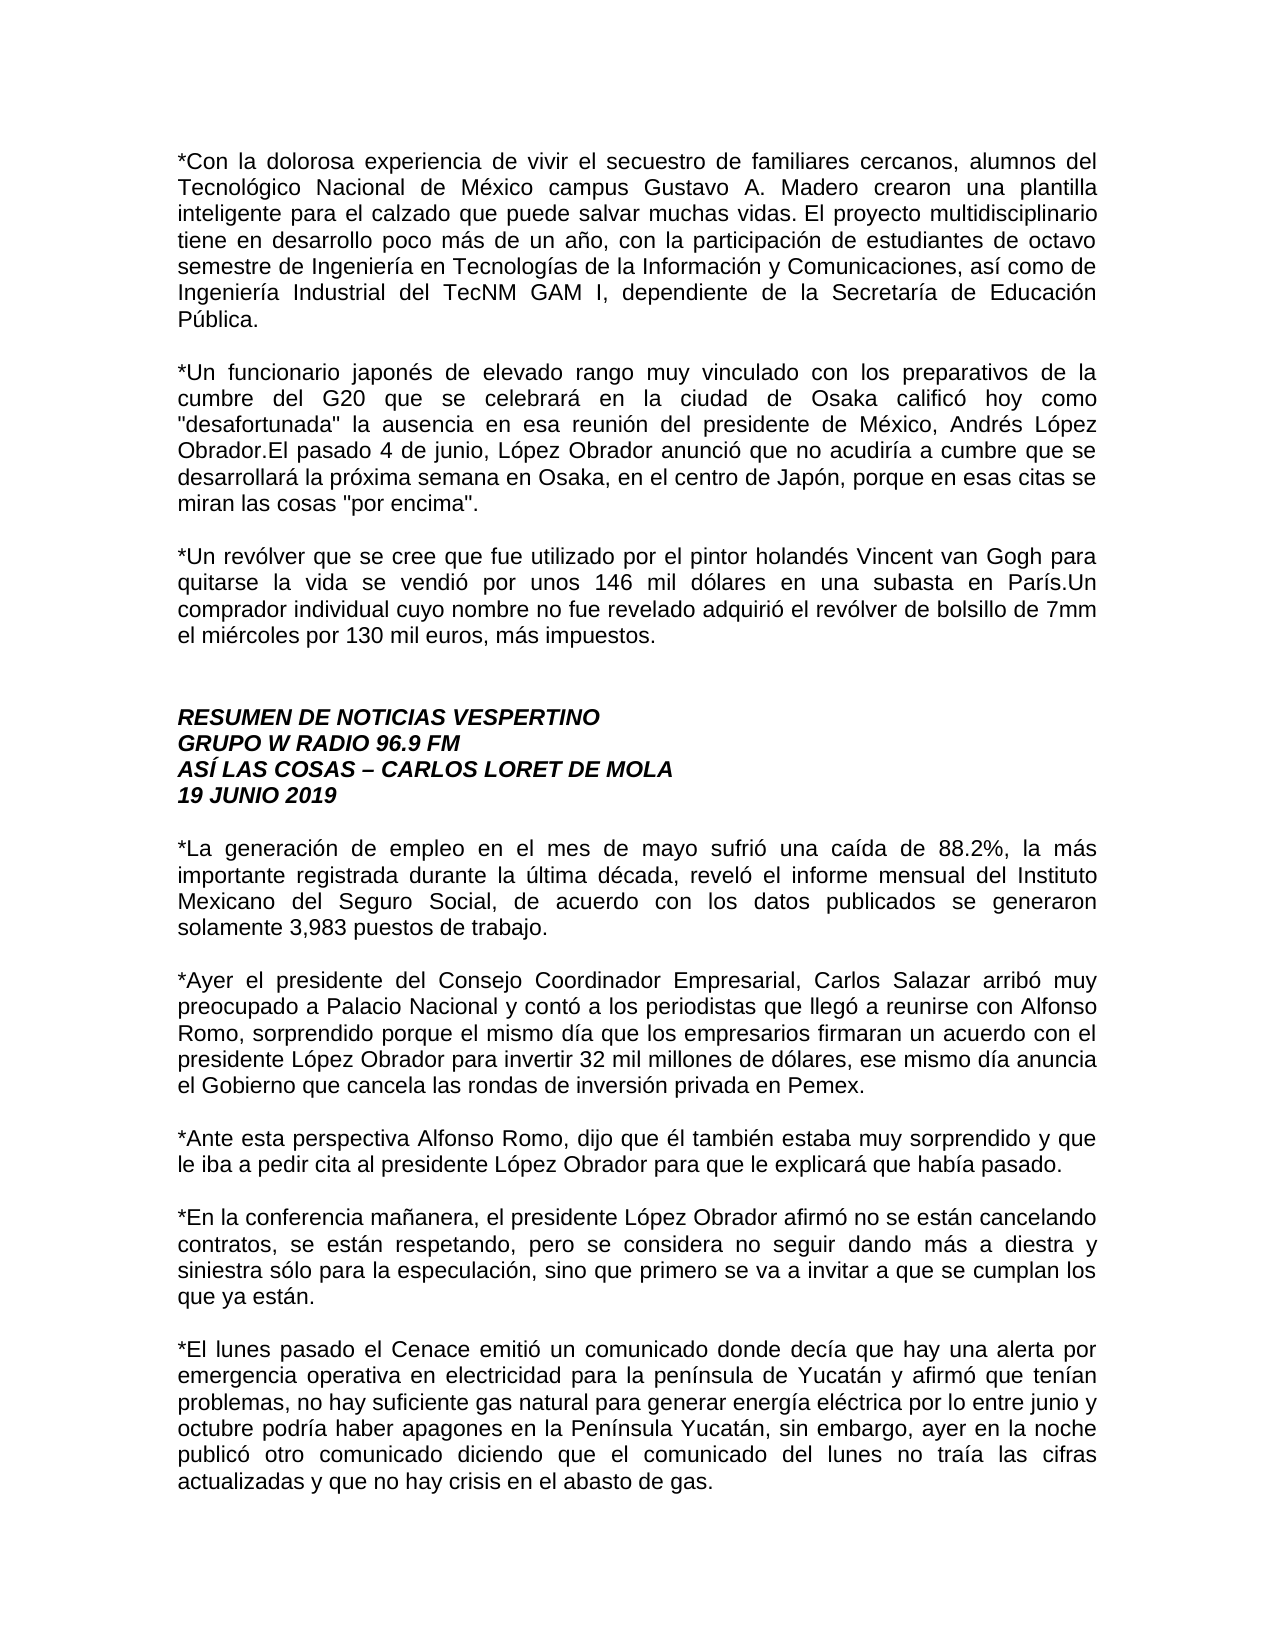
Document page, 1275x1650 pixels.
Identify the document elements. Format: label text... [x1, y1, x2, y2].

text *En la conferencia mañanera, el presidente López Obrador afirmó no se están cancelando contratos, se están respetando, pero se considera no seguir dando más a diestra y siniestra sólo para la especulación, sino que primero se va a invitar a que se cumplan los que ya están. [177, 1204, 1098, 1309]
text *El lunes pasado el Cenace emitió un comunicado donde decía que hay una alerta por emergencia operativa en electricidad para la península de Yucatán y afirmó que tenían problemas, no hay suficiente gas natural para generar energía eléctrica por lo entre junio y octubre podría haber apagones en la Península Yucatán, sin embargo, ayer en la noche publicó otro comunicado diciendo que el comunicado del lunes no traía las cifras actualizadas y que no hay crisis en el abasto de gas. [177, 1336, 1098, 1494]
text ASÍ LAS COSAS – CARLOS LORET DE MOLA [177, 756, 1098, 782]
text GRUPO W RADIO 96.9 FM [177, 730, 1098, 756]
text *Con la dolorosa experiencia de vivir el secuestro de familiares cercanos, alumnos del Tecnológico Nacional de México campus Gustavo A. Madero crearon una plantilla inteligente para el calzado que puede salvar muchas vidas. El proyecto multidisciplinario tiene en desarrollo poco más de un año, con la participación de estudiantes de octavo semestre de Ingeniería en Tecnologías de la Información y Comunicaciones, así como de Ingeniería Industrial del TecNM GAM I, dependiente de la Secretaría de Educación Pública. [177, 148, 1098, 332]
text 19 JUNIO 2019 [177, 782, 1098, 809]
text *Ayer el presidente del Consejo Coordinador Empresarial, Carlos Salazar arribó muy preocupado a Palacio Nacional y contó a los periodistas que llegó a reunirse con Alfonso Romo, sorprendido porque el mismo día que los empresarios firmaran un acuerdo con el presidente López Obrador para invertir 32 mil millones de dólares, ese mismo día anuncia el Gobierno que cancela las rondas de inversión privada en Pemex. [177, 967, 1098, 1099]
text RESUMEN DE NOTICIAS VESPERTINO [177, 703, 1098, 730]
text *Ante esta perspectiva Alfonso Romo, dijo que él también estaba muy sorprendido y que le iba a pedir cita al presidente López Obrador para que le explicará que había pasado. [177, 1125, 1098, 1178]
text *La generación de empleo en el mes de mayo sufrió una caída de 88.2%, la más importante registrada durante la última década, reveló el informe mensual del Instituto Mexicano del Seguro Social, de acuerdo con los datos publicados se generaron solamente 3,983 puestos de trabajo. [177, 835, 1098, 941]
text *Un revólver que se cree que fue utilizado por el pintor holandés Vincent van Gogh para quitarse la vida se vendió por unos 146 mil dólares en una subasta en París.Un comprador individual cuyo nombre no fue revelado adquirió el revólver de bolsillo de 7mm el miércoles por 130 mil euros, más impuestos. [177, 543, 1098, 648]
text *Un funcionario japonés de elevado rango muy vinculado con los preparativos de la cumbre del G20 que se celebrará en la ciudad de Osaka calificó hoy como "desafortunada" la ausencia en esa reunión del presidente de México, Andrés López Obrador.El pasado 4 de junio, López Obrador anunció que no acudiría a cumbre que se desarrollará la próxima semana en Osaka, en el centro de Japón, porque en esas citas se miran las cosas "por encima". [177, 358, 1098, 517]
